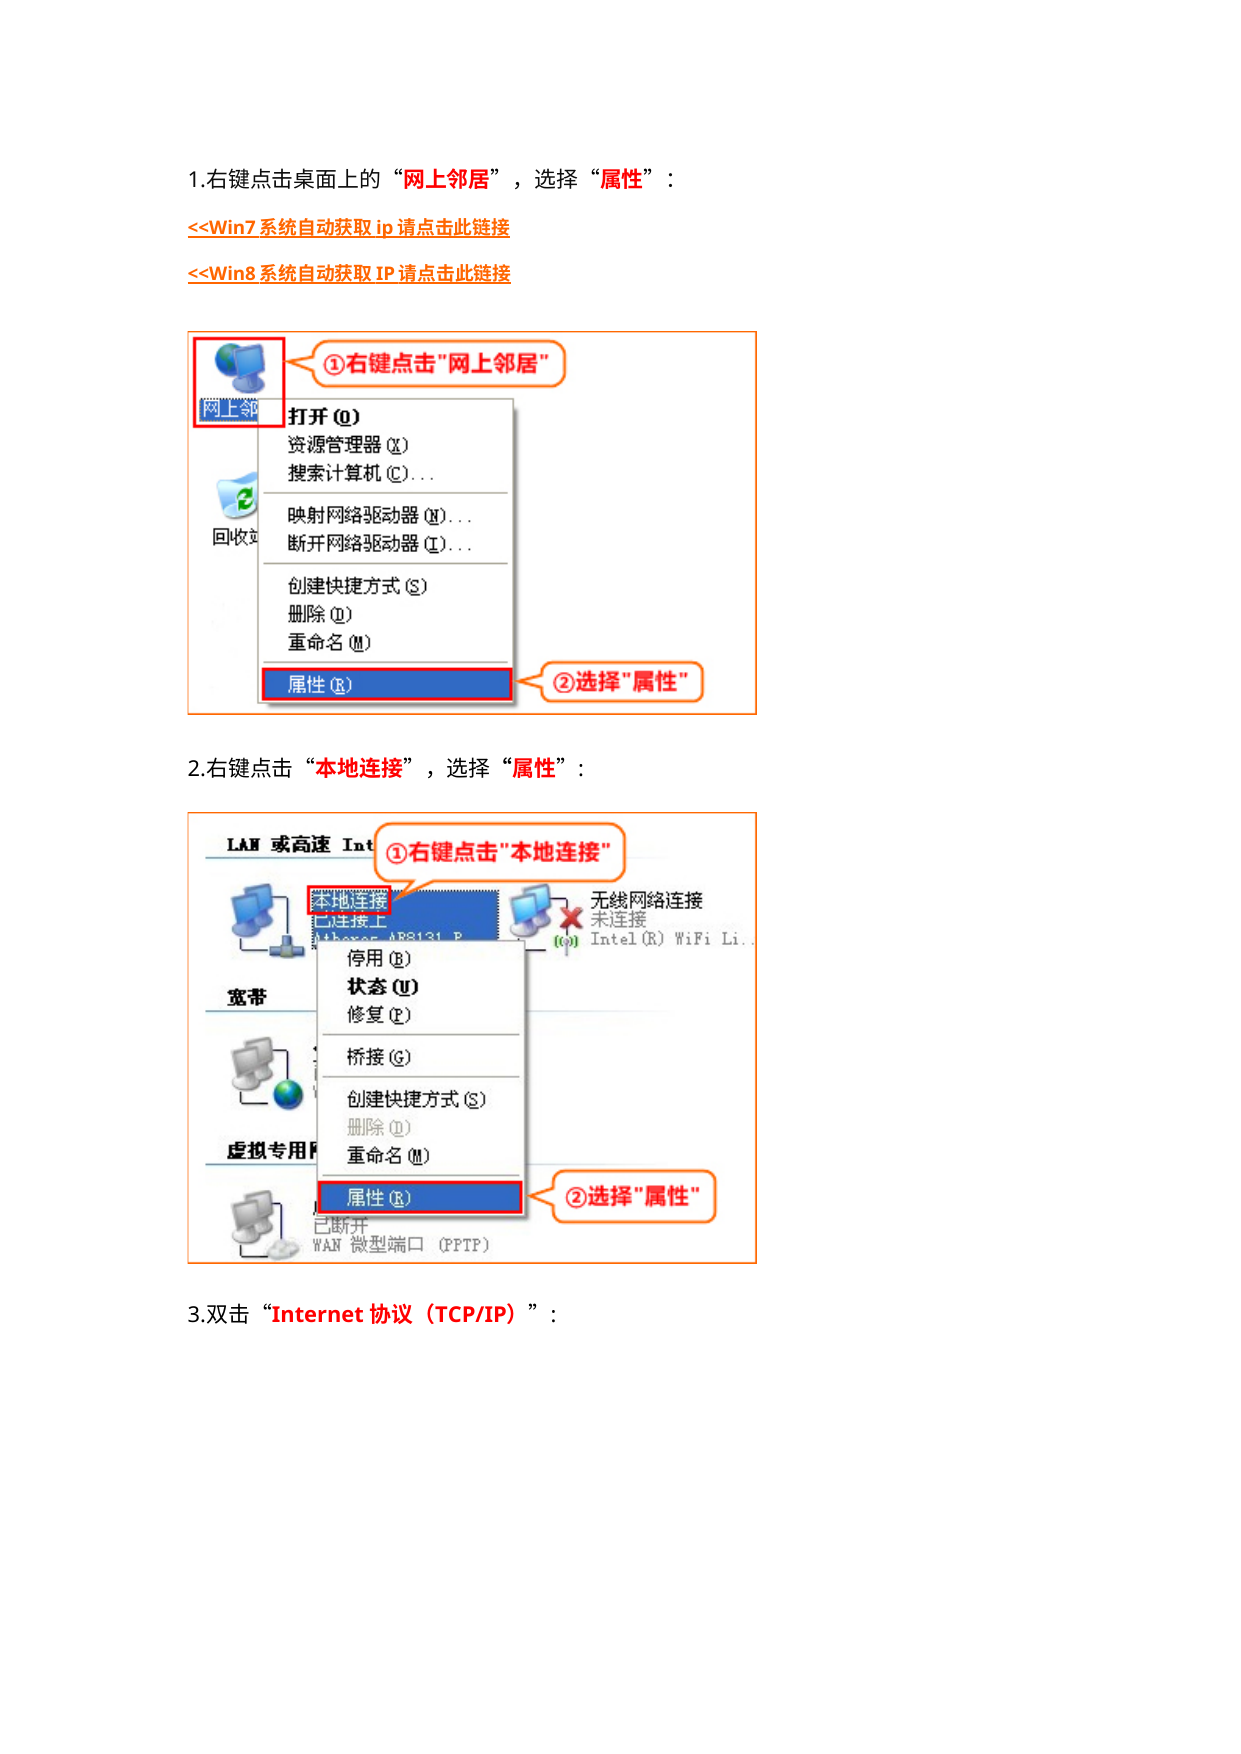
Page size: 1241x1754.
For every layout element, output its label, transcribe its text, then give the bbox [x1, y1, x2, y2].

text 2.右键点击“本地连接”，选择“属性”: [187, 751, 1053, 783]
text <<Win7系统自动获取ip请点击此链接 [187, 210, 1053, 243]
picture [187, 331, 757, 715]
text 1.右键点击桌面上的“网上邻居”，选择“属性”： [187, 162, 1053, 194]
text <<Win8系统自动获取IP请点击此链接 [187, 256, 1053, 289]
text 3.双击“Internet 协议（TCP/IP）”: [187, 1297, 1053, 1329]
picture [187, 812, 757, 1264]
